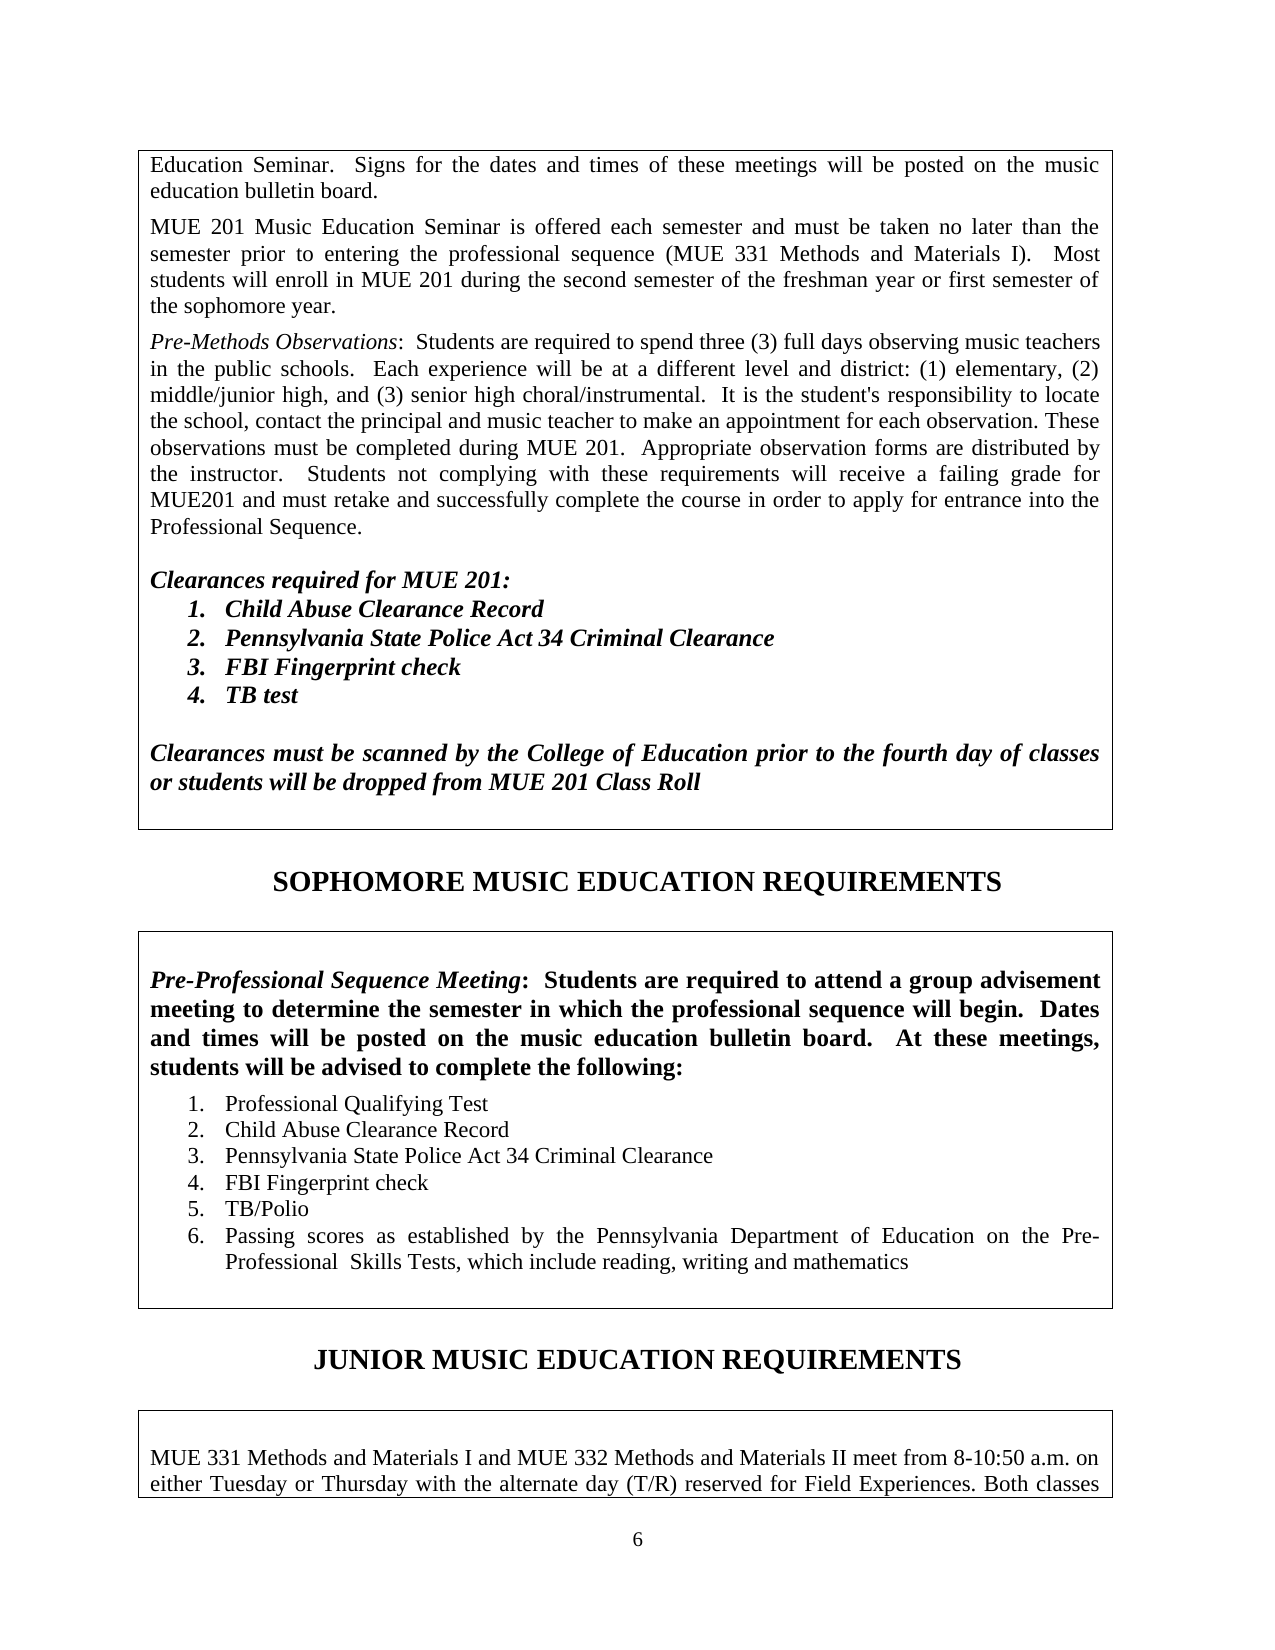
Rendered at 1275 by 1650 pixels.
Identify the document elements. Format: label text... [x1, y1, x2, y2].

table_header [139, 151, 1112, 829]
table_header Pre-Professional Sequence Meeting: Students are required to attend a group advisement meeting to determine the semester in which the professional sequence will begin. Dates and times will be posted on the music education bulletin board. At these meetings, students will be advised to complete the following: Professional Qualifying Test Child Abuse Clearance Record Pennsylvania State Police Act 34 Criminal Clearance FBI Fingerprint check TB/Polio Passing scores as established by the Pennsylvania Department of Education on the Pre-Professional Skills Tests, which include reading, writing and mathematics [139, 932, 1112, 1308]
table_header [139, 1411, 1112, 1497]
text SOPHOMORE MUSIC EDUCATION REQUIREMENTS [150, 864, 1125, 897]
text JUNIOR MUSIC EDUCATION REQUIREMENTS [150, 1342, 1125, 1376]
